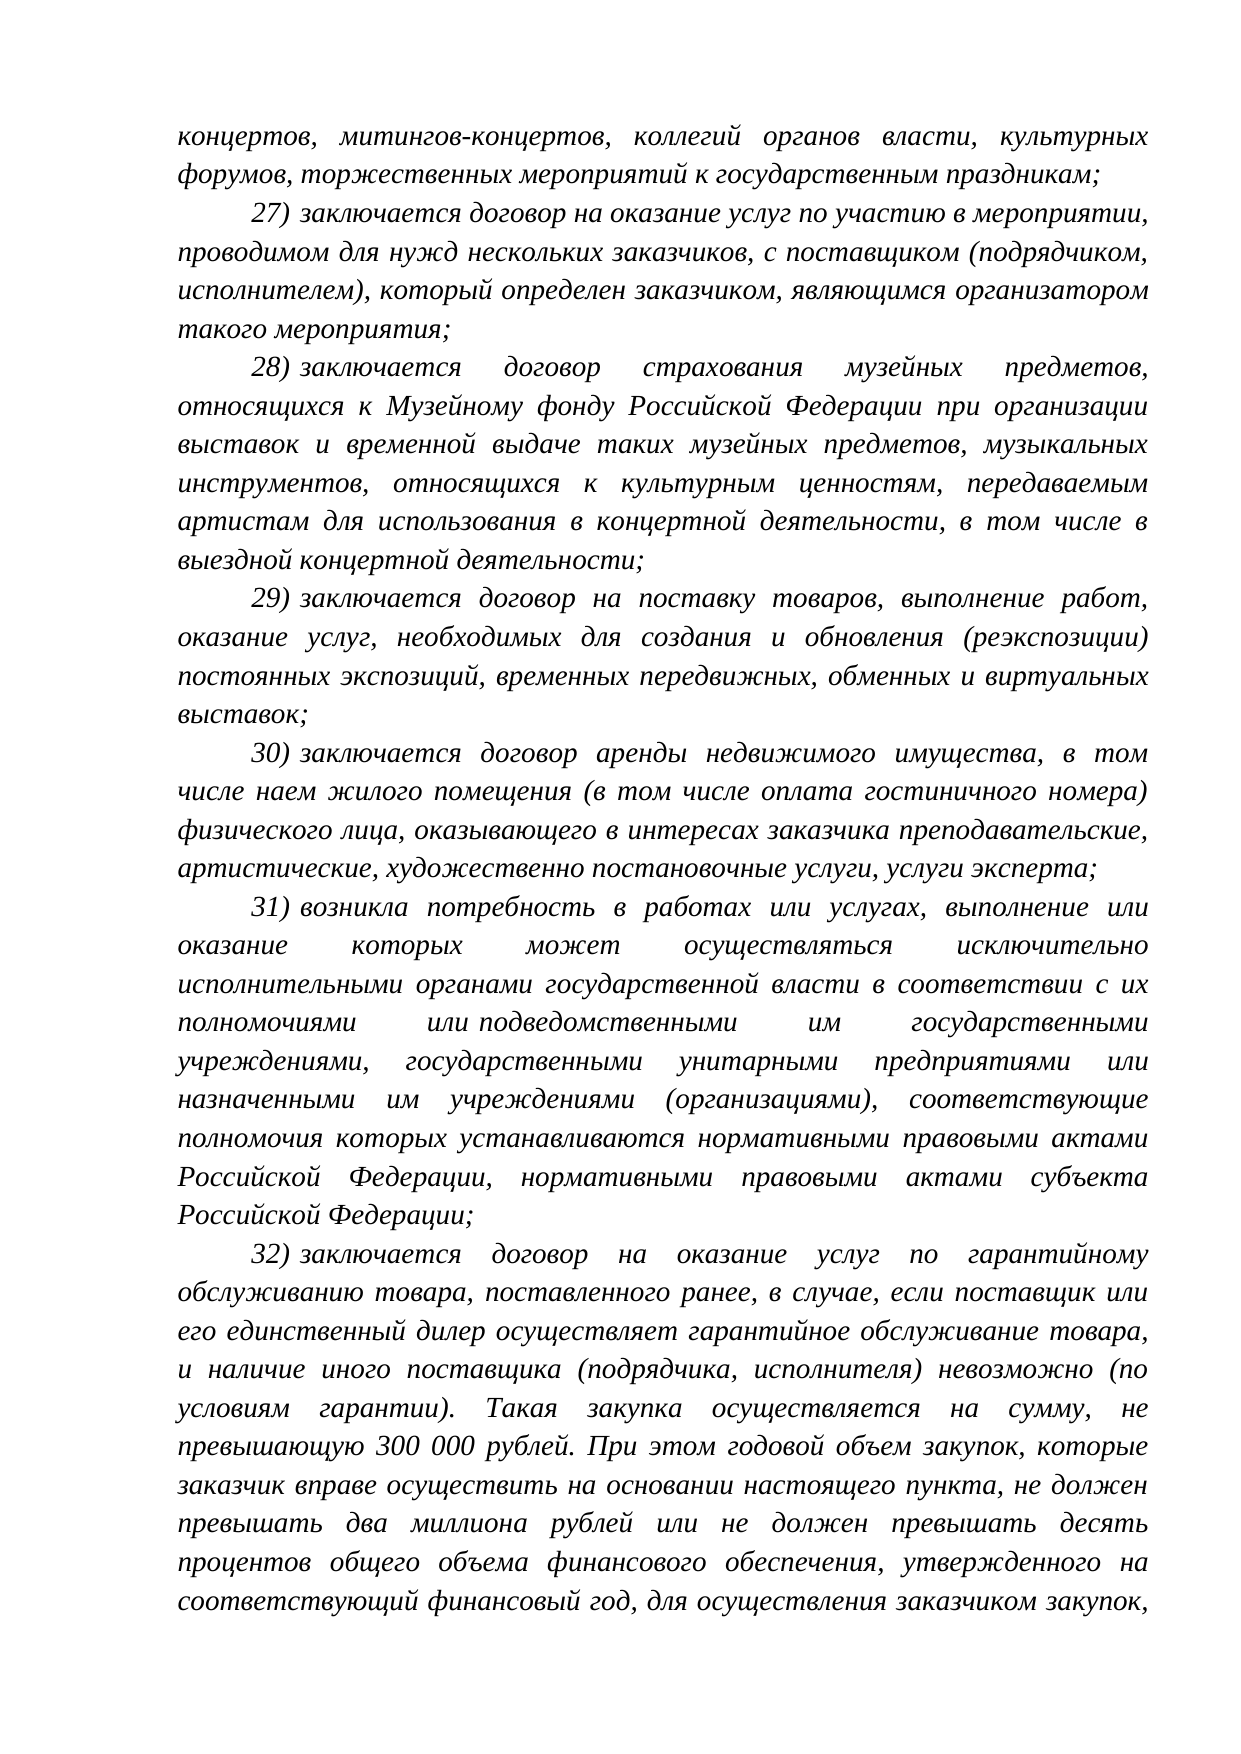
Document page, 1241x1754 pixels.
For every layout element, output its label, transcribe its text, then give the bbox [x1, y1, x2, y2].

text 31) возникла потребность в работах или услугах, выполнение или оказание которых может осуществляться исключительно исполнительными органами государственной власти в соответствии с их полномочиями или подведомственными им государственными учреждениями, государственными унитарными предприятиями или назначенными им учреждениями (организациями), соответствующие полномочия которых устанавливаются нормативными правовыми актами Российской Федерации, нормативными правовыми актами субъекта Российской Федерации; [177, 889, 1152, 1231]
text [177, 118, 1152, 190]
text 28) заключается договор страхования музейных предметов, относящихся к Музейному фонду Российской Федерации при организации выставок и временной выдаче таких музейных предметов, музыкальных инструментов, относящихся к культурным ценностям, передаваемым артистам для использования в концертной деятельности, в том числе в выездной концертной деятельности; [177, 349, 1152, 576]
text 27) заключается договор на оказание услуг по участию в мероприятии, проводимом для нужд нескольких заказчиков, с поставщиком (подрядчиком, исполнителем), который определен заказчиком, являющимся организатором такого мероприятия; [177, 195, 1152, 344]
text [177, 1236, 1152, 1616]
text 30) заключается договор аренды недвижимого имущества, в том числе наем жилого помещения (в том числе оплата гостиничного номера) физического лица, оказывающего в интересах заказчика преподавательские, артистические, художественно постановочные услуги, услуги эксперта; [177, 735, 1152, 884]
text 29) заключается договор на поставку товаров, выполнение работ, оказание услуг, необходимых для создания и обновления (реэкспозиции) постоянных экспозиций, временных передвижных, обменных и виртуальных выставок; [177, 581, 1152, 730]
